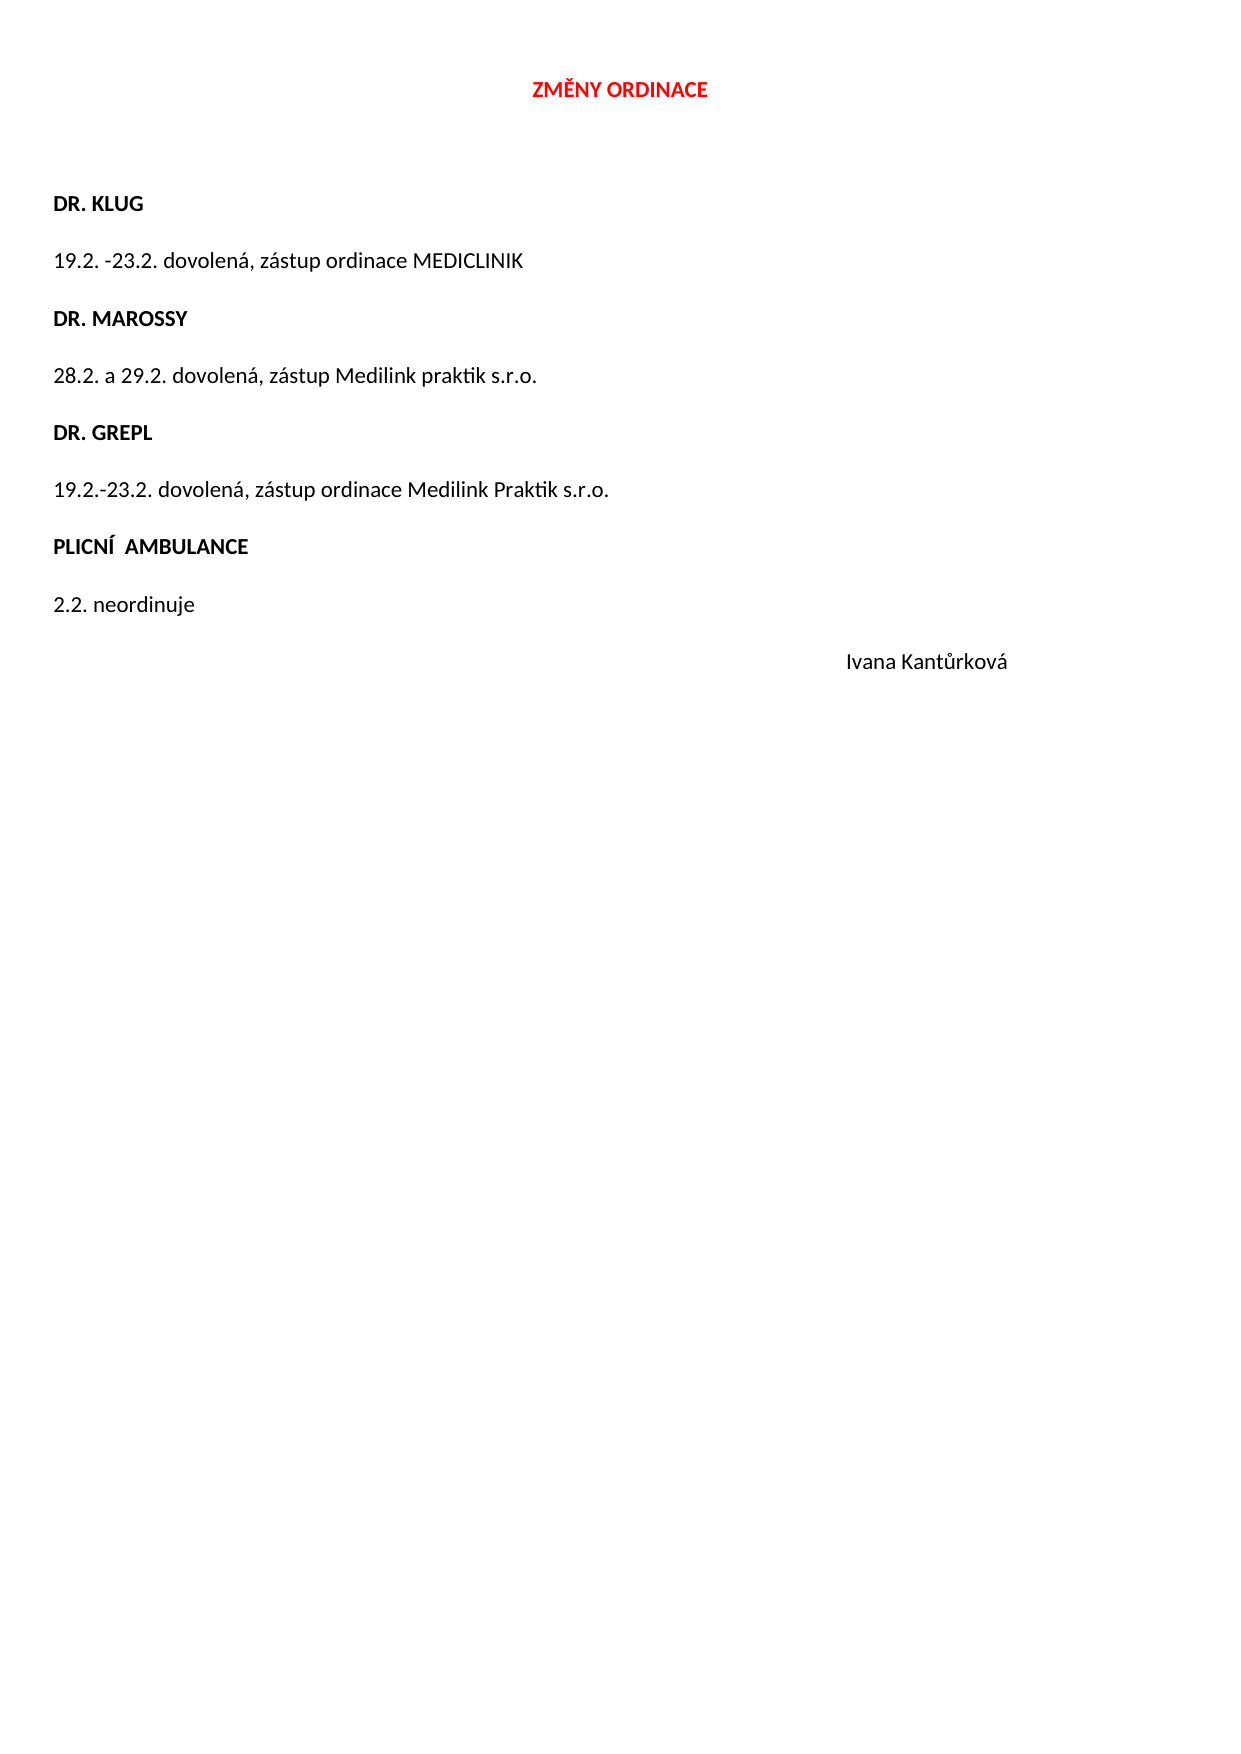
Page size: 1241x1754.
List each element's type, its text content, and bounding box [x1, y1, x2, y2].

text DR. KLUG [53, 189, 1187, 217]
text PLICNÍ AMBULANCE [53, 532, 1187, 561]
text 28.2. a 29.2. dovolená, zástup Medilink praktik s.r.o. [53, 361, 1187, 389]
text 2.2. neordinuje [53, 590, 1187, 618]
text Ivana Kantůrková [53, 647, 1187, 675]
text 19.2. -23.2. dovolená, zástup ordinace MEDICLINIK [53, 247, 1187, 274]
text DR. GREPL [53, 418, 1187, 446]
text 19.2.-23.2. dovolená, zástup ordinace Medilink Praktik s.r.o. [53, 475, 1187, 503]
text DR. MAROSSY [53, 304, 1187, 332]
text ZMĚNY ORDINACE [53, 75, 1187, 103]
